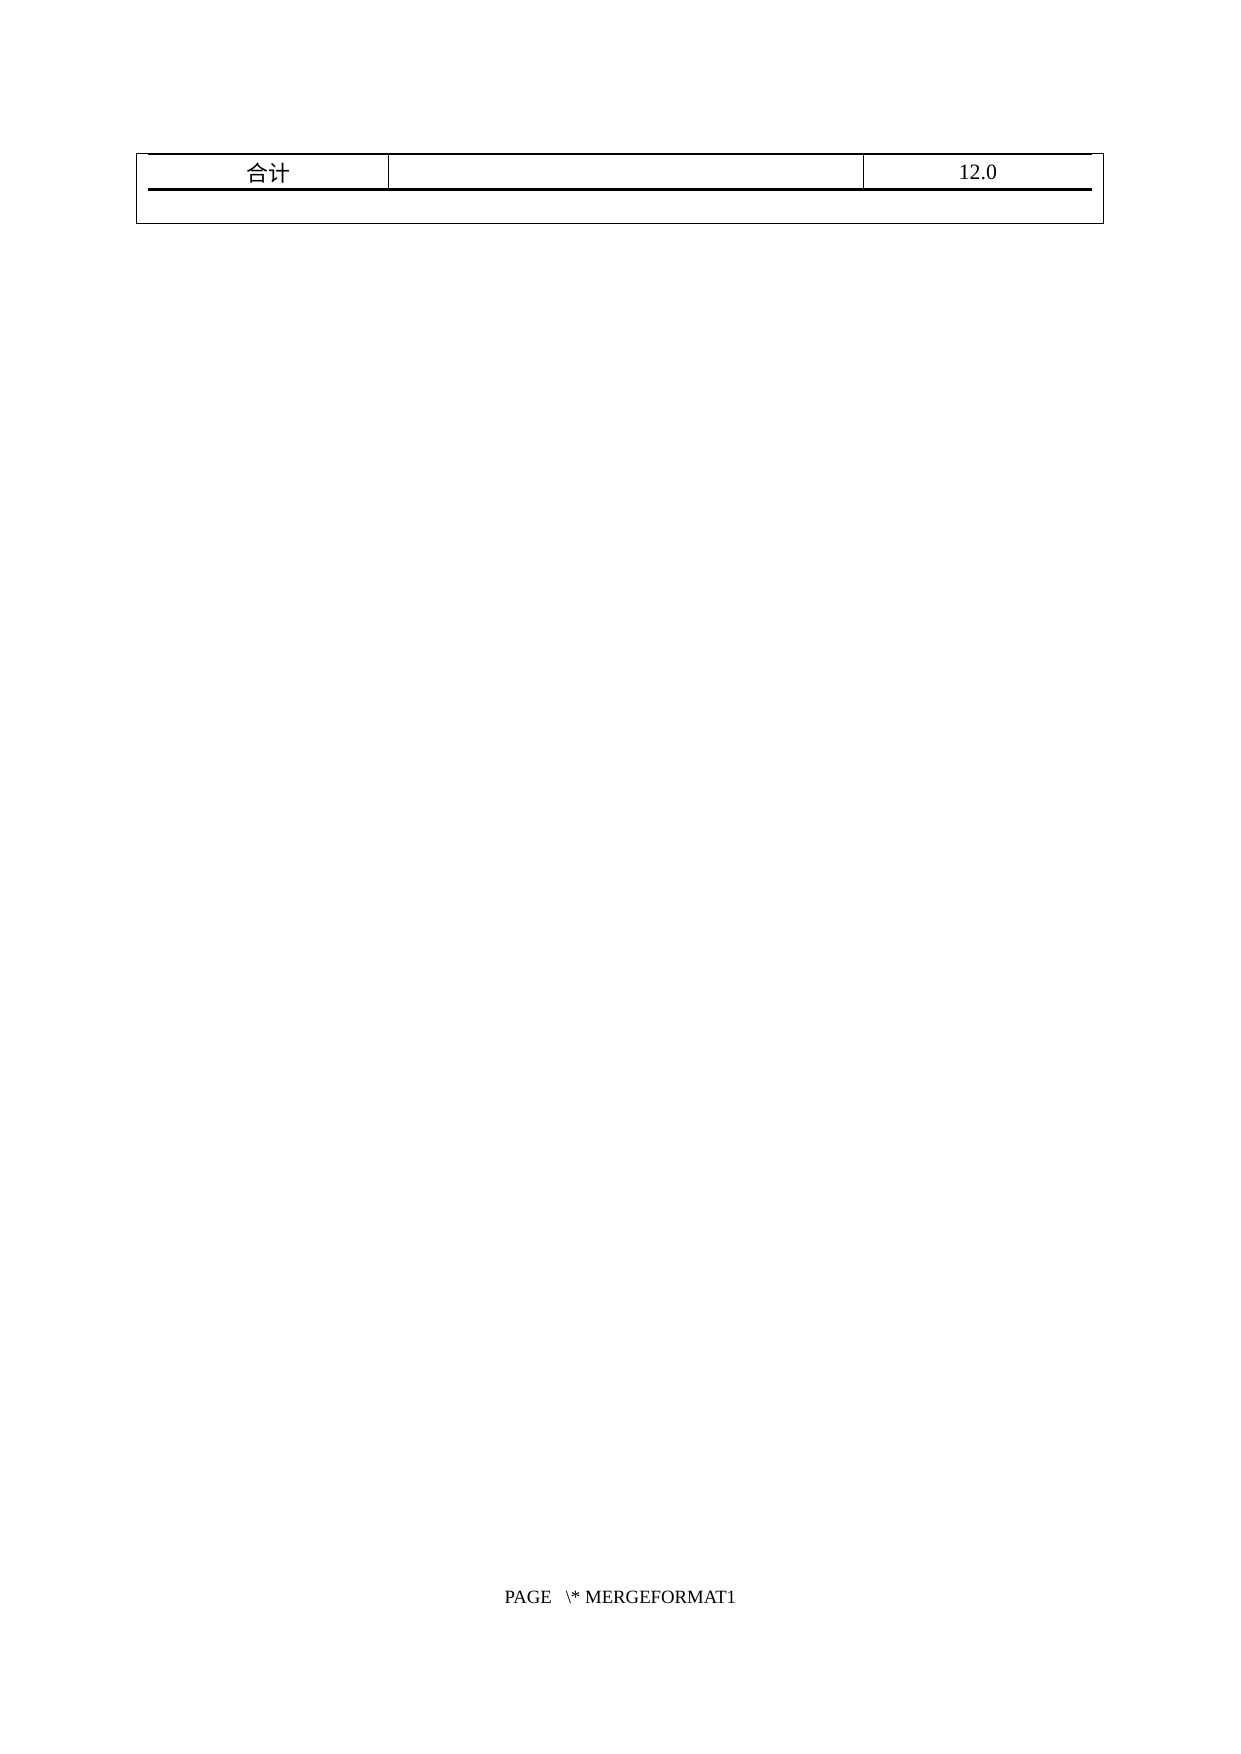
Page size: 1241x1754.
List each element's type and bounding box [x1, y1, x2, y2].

table_cell [137, 154, 1103, 223]
